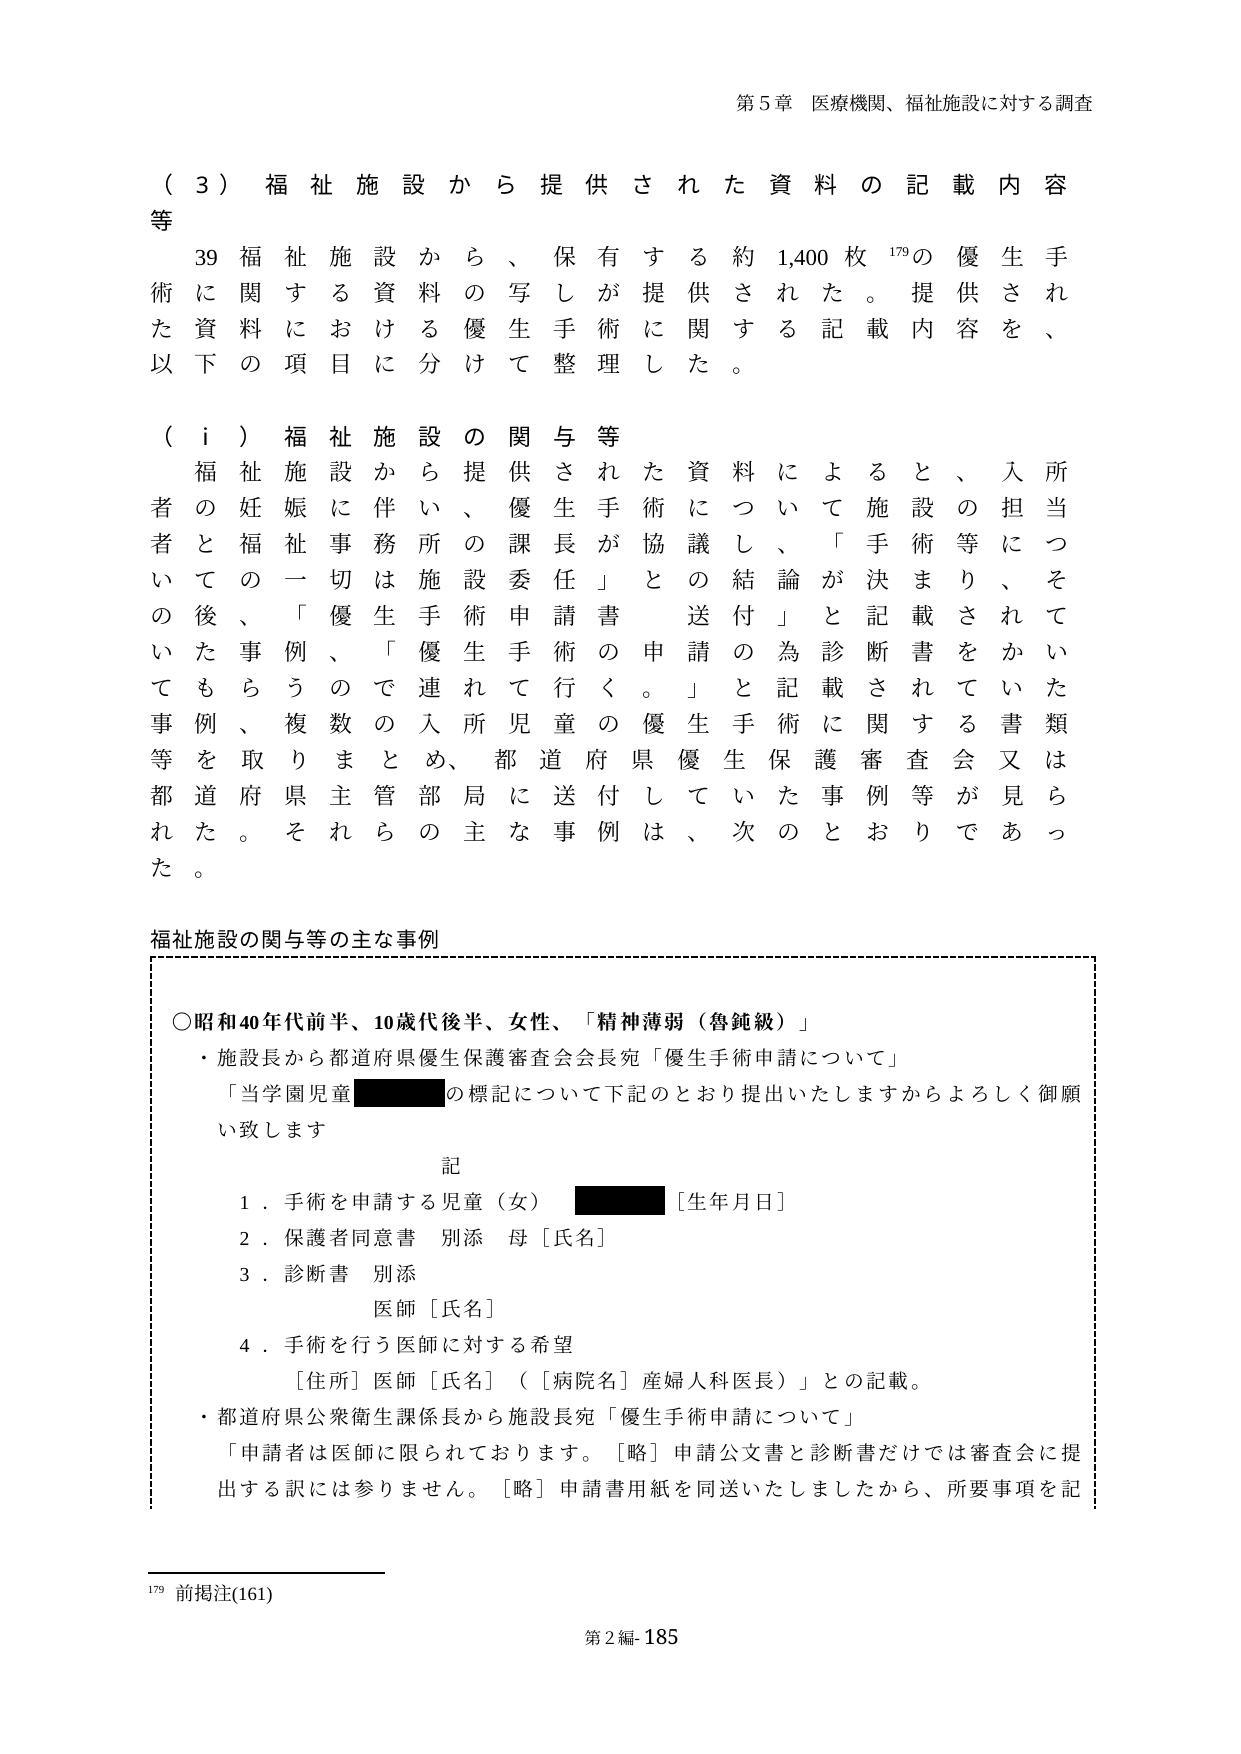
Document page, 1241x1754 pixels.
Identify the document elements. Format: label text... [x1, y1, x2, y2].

text （ⅰ）福祉施設の関与等 [150, 417, 1090, 453]
table_header [151, 956, 1094, 1000]
text 福祉施設の関与等の主な事例 [150, 920, 1090, 956]
text 39福祉施設から、保有する約1,400枚の優生手術に関する資料の写しが提供された。提供された資料における優生手術に関する記載内容を、以下の項目に分けて整理した。 [150, 237, 1090, 381]
text （3）福祉施設から提供された資料の記載内容等 [150, 165, 1090, 237]
text 福祉施設から提供された資料によると、入所者の妊娠に伴い、優生手術について施設の担当者と福祉事務所の課長が協議し、「手術等についての一切は施設委任」との結論が決まり、その後、「優生手術申請書 送付」と記載されていた事例、「優生手術の申請の為診断書をかいてもらうので連れて行く。」と記載されていた事例、複数の入所児童の優生手術に関する書類等を取りまとめ、都道府県優生保護審査会又は都道府県主管部局に送付していた事例等が見られた。それらの主な事例は、次のとおりであった。 [150, 453, 1090, 884]
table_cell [151, 1000, 1094, 1509]
